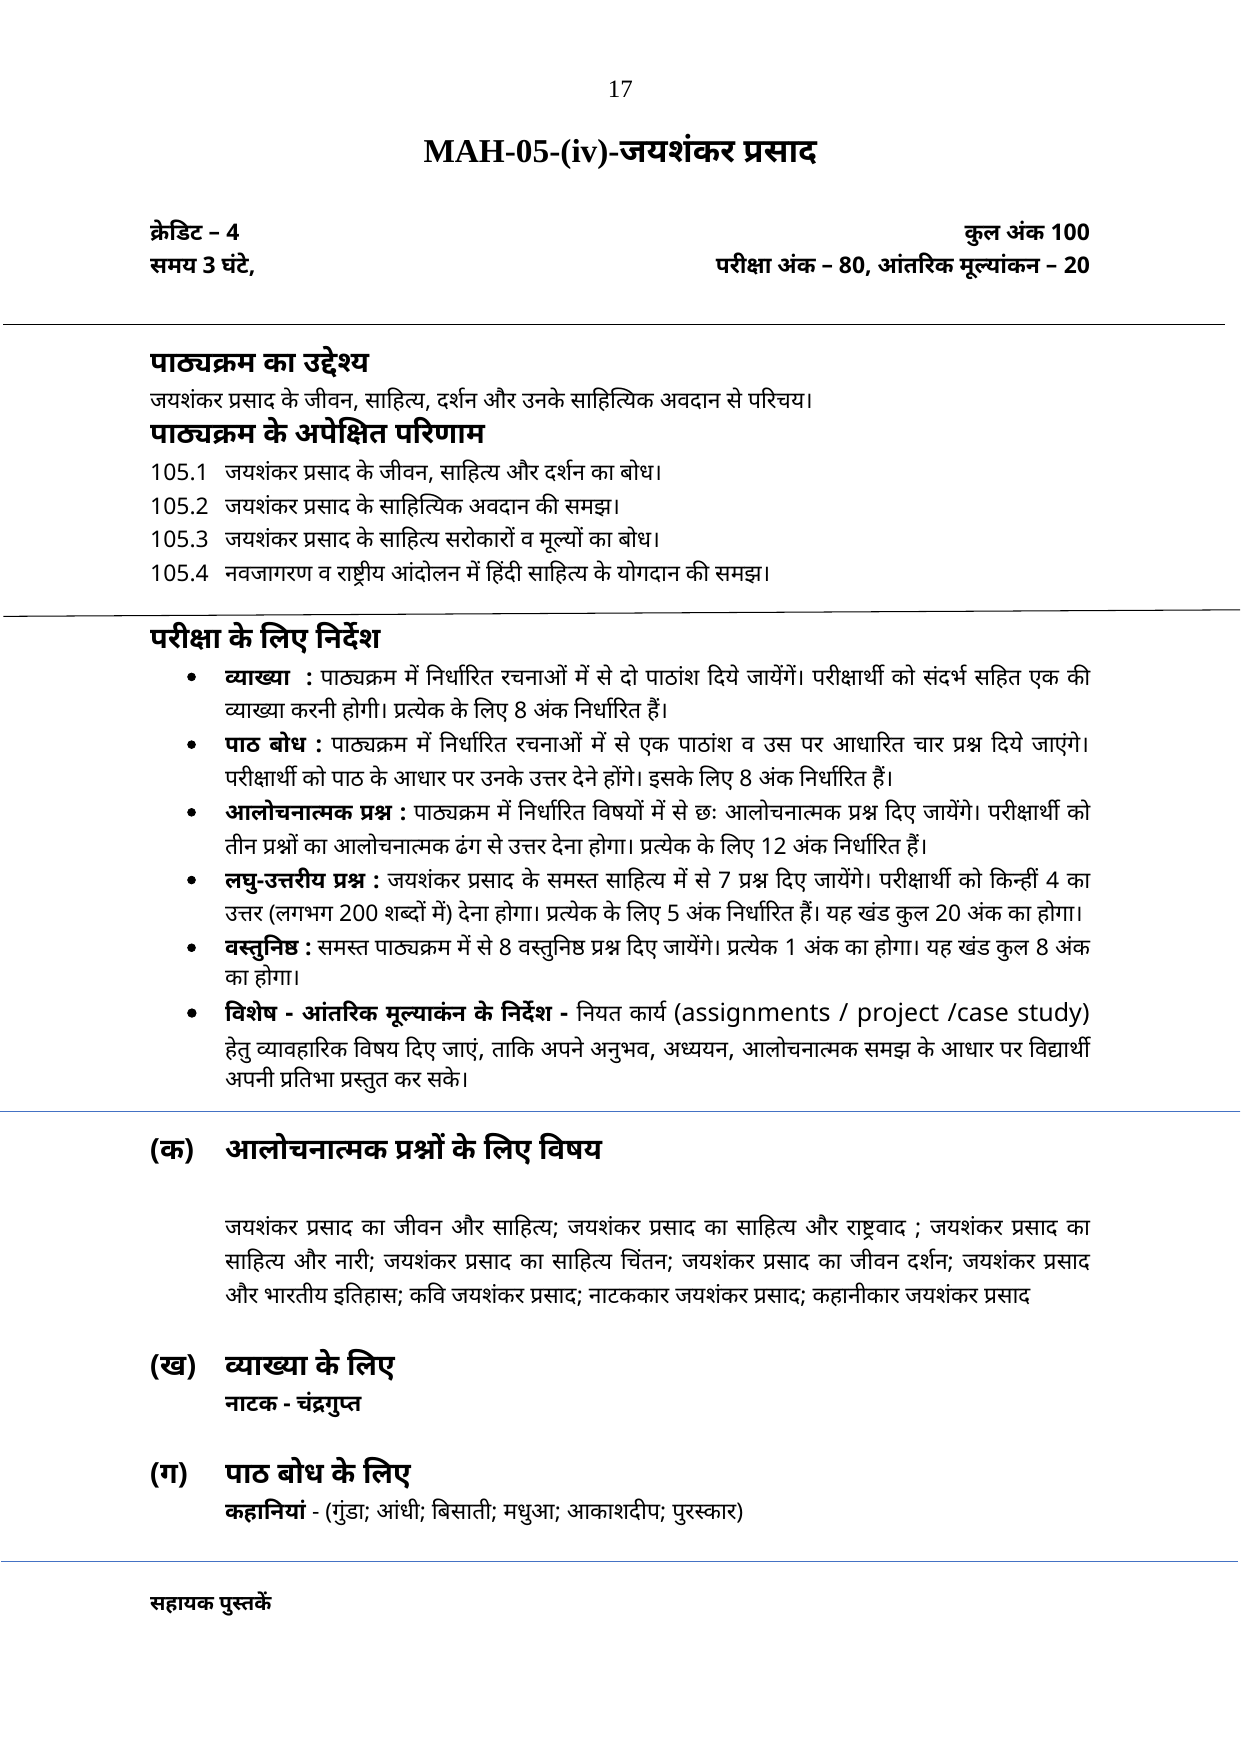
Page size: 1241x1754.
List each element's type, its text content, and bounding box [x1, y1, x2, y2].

text पाठ्यक्रम के अपेक्षित परिणाम [150, 418, 1090, 456]
text कहानियां - (गुंडा; आंधी; बिसाती; मधुआ; आकाशदीप; पुरस्कार) [150, 1495, 1090, 1529]
list लघु-उत्तरीय प्रश्न : जयशंकर प्रसाद के समस्त साहित्य में से 7 प्रश्न दिए जायेंगे। परीक्षार्थी को किन्हीं 4 का उत्तर (लगभग 200 शब्दों में) देना होगा। प्रत्येक के लिए 5 अंक निर्धारित हैं। यह खंड कुल 20 अंक का होगा। [187, 863, 1090, 931]
text (ख) व्याख्या के लिए [150, 1344, 1090, 1387]
list विशेष - आंतरिक मूल्याकंन के निर्देश - नियत कार्य (assignments / project /case study) हेतु व्यावहारिक विषय दिए जाएं, ताकि अपने अनुभव, अध्ययन, आलोचनात्मक समझ के आधार पर विद्यार्थी अपनी प्रतिभा प्रस्तुत कर सके। [187, 995, 1090, 1097]
list पाठ बोध : पाठ्यक्रम में निर्धारित रचनाओं में से एक पाठांश व उस पर आधारित चार प्रश्न दिये जाएंगे। परीक्षार्थी को पाठ के आधार पर उनके उत्तर देने होंगे। इसके लिए 8 अंक निर्धारित हैं। [187, 728, 1090, 796]
text नाटक - चंद्रगुप्त [150, 1387, 1090, 1421]
text पाठ्यक्रम का उद्देश्य [150, 346, 1090, 384]
list आलोचनात्मक प्रश्न : पाठ्यक्रम में निर्धारित विषयों में से छः आलोचनात्मक प्रश्न दिए जायेंगे। परीक्षार्थी को तीन प्रश्नों का आलोचनात्मक ढंग से उत्तर देना होगा। प्रत्येक के लिए 12 अंक निर्धारित हैं। [187, 796, 1090, 863]
list 105.2 जयशंकर प्रसाद के साहित्यिक अवदान की समझ। [150, 489, 1090, 523]
table_cell समय 3 घंटे, [139, 250, 620, 283]
text जयशंकर प्रसाद के जीवन, साहित्य, दर्शन और उनके साहित्यिक अवदान से परिचय। [150, 384, 1090, 418]
table_cell परीक्षा अंक – 80, आंतरिक मूल्यांकन – 20 [620, 250, 1101, 283]
list 105.1 जयशंकर प्रसाद के जीवन, साहित्य और दर्शन का बोध। [150, 456, 1090, 489]
text सहायक पुस्तकें [150, 1591, 1090, 1619]
table_header क्रेडिट – 4 [139, 216, 620, 249]
list जयशंकर प्रसाद का जीवन और साहित्य; जयशंकर प्रसाद का साहित्य और राष्ट्रवाद ; जयशंकर प्रसाद का साहित्य और नारी; जयशंकर प्रसाद का साहित्य चिंतन; जयशंकर प्रसाद का जीवन दर्शन; जयशंकर प्रसाद और भारतीय इतिहास; कवि जयशंकर प्रसाद; नाटककार जयशंकर प्रसाद; कहानीकार जयशंकर प्रसाद [225, 1211, 1090, 1313]
list आलोचनात्मक प्रश्नों के लिए विषय [150, 1128, 1090, 1171]
text (ग) पाठ बोध के लिए [150, 1452, 1090, 1495]
list वस्तुनिष्ठ : समस्त पाठ्यक्रम में से 8 वस्तुनिष्ठ प्रश्न दिए जायेंगे। प्रत्येक 1 अंक का होगा। यह खंड कुल 8 अंक का होगा। [187, 931, 1090, 995]
list 105.4 नवजागरण व राष्ट्रीय आंदोलन में हिंदी साहित्य के योगदान की समझ। [150, 557, 1090, 591]
table_header कुल अंक 100 [620, 216, 1101, 249]
text परीक्षा के लिए निर्देश [150, 622, 1090, 660]
text MAH-05-(iv)-जयशंकर प्रसाद [150, 131, 1090, 176]
list व्याख्या : पाठ्यक्रम में निर्धारित रचनाओं में से दो पाठांश दिये जायेंगें। परीक्षार्थी को संदर्भ सहित एक की व्याख्या करनी होगी। प्रत्येक के लिए 8 अंक निर्धारित हैं। [187, 660, 1090, 728]
list 105.3 जयशंकर प्रसाद के साहित्य सरोकारों व मूल्यों का बोध। [150, 523, 1090, 557]
